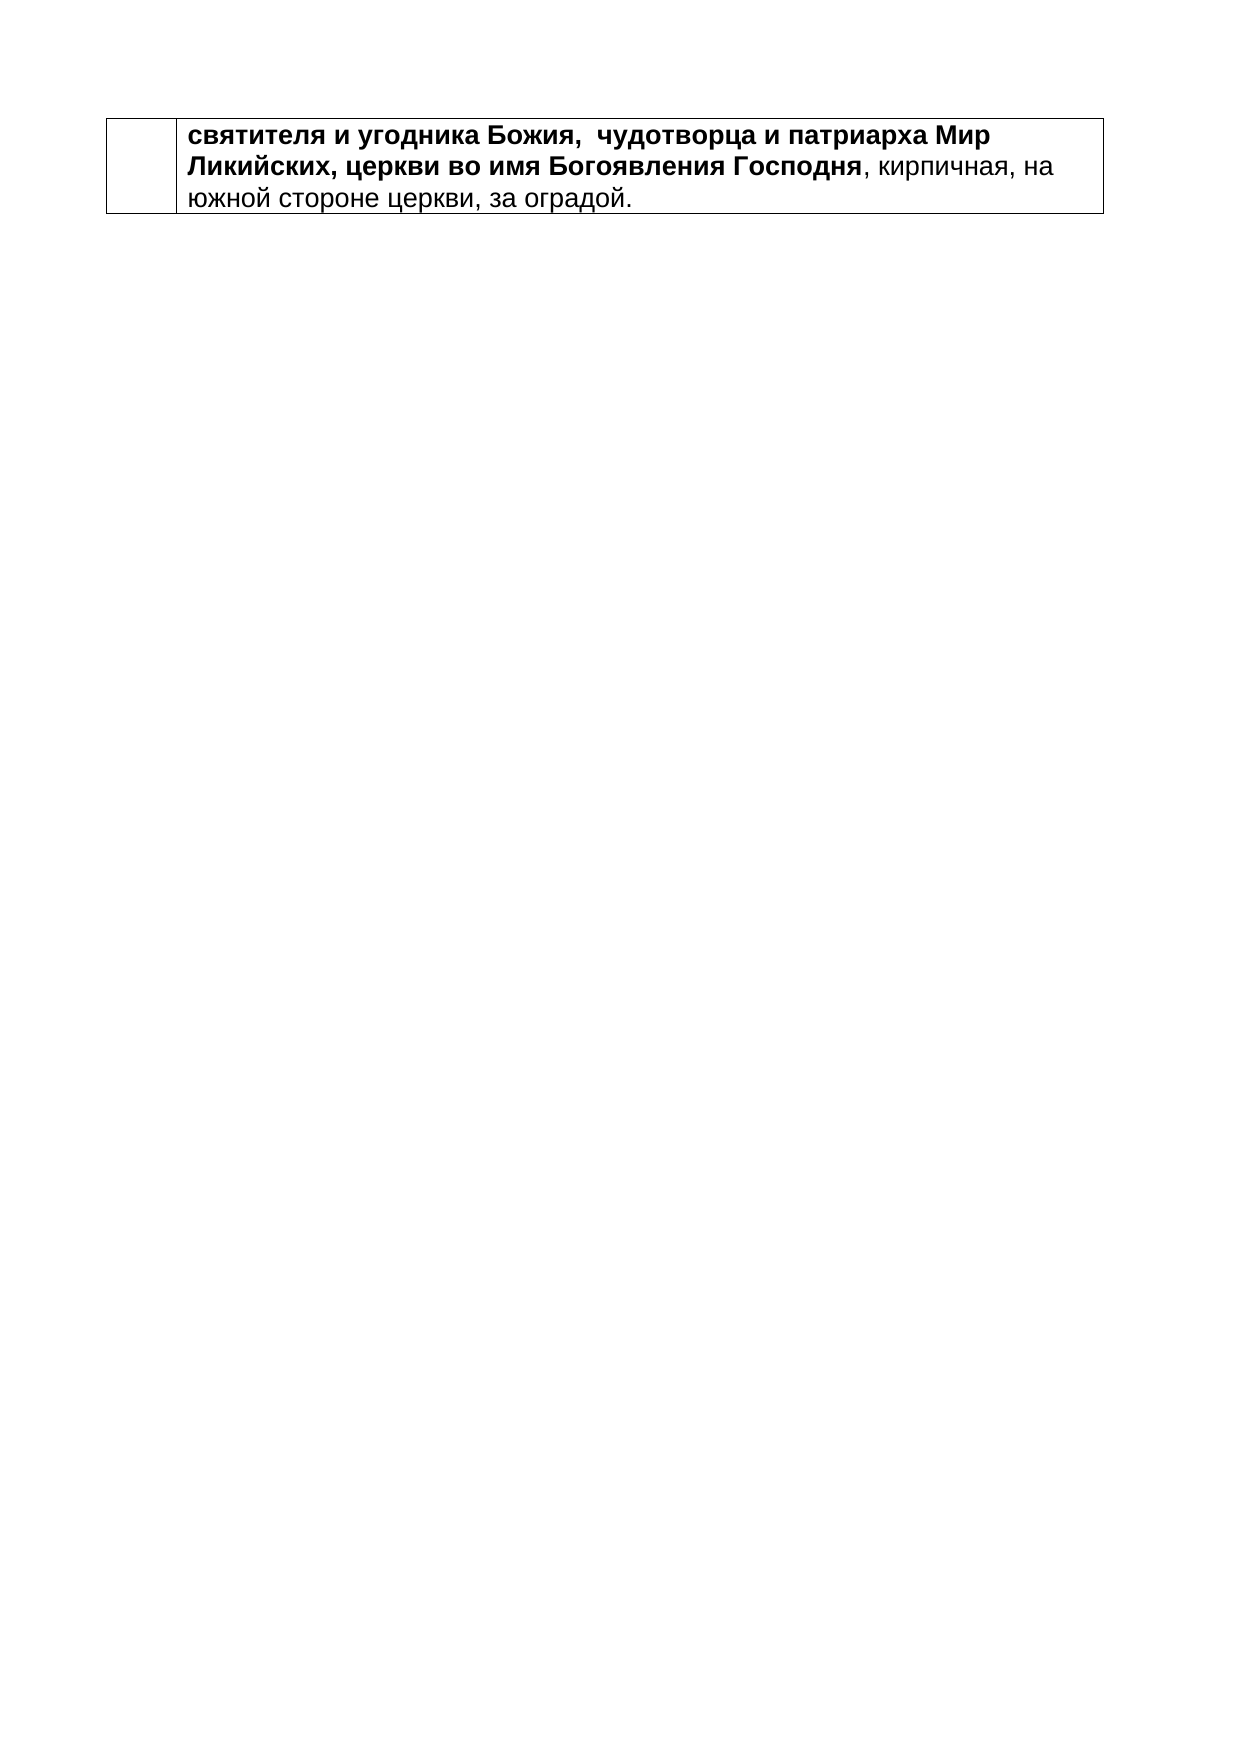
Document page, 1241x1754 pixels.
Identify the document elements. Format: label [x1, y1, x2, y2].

table_cell [177, 119, 1103, 213]
